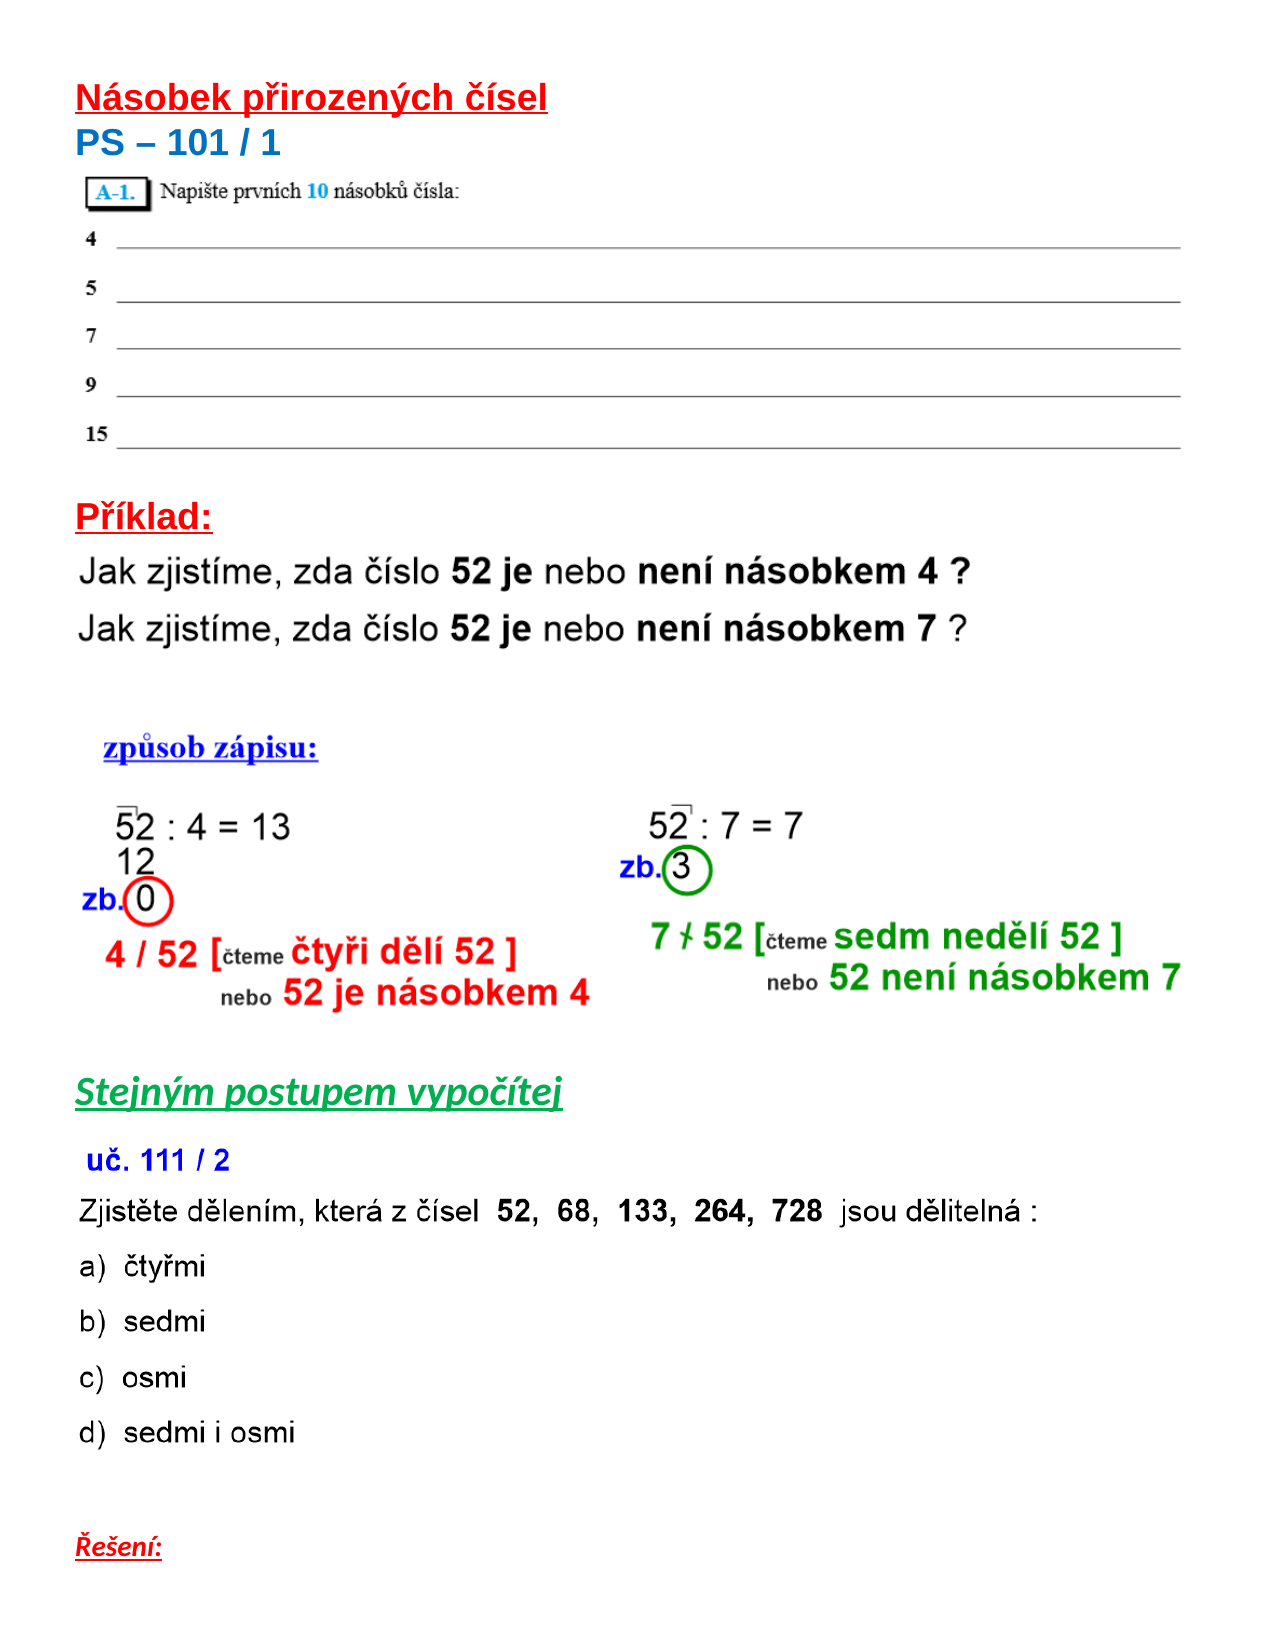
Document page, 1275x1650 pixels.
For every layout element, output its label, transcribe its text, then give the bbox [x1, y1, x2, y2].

text Příklad: [75, 494, 1200, 537]
text PS – 101 / 1 [75, 120, 1200, 163]
text Řešení: [75, 1528, 1200, 1564]
text Násobek přirozených čísel [75, 75, 1200, 118]
text Stejným postupem vypočítej [75, 1065, 1200, 1116]
